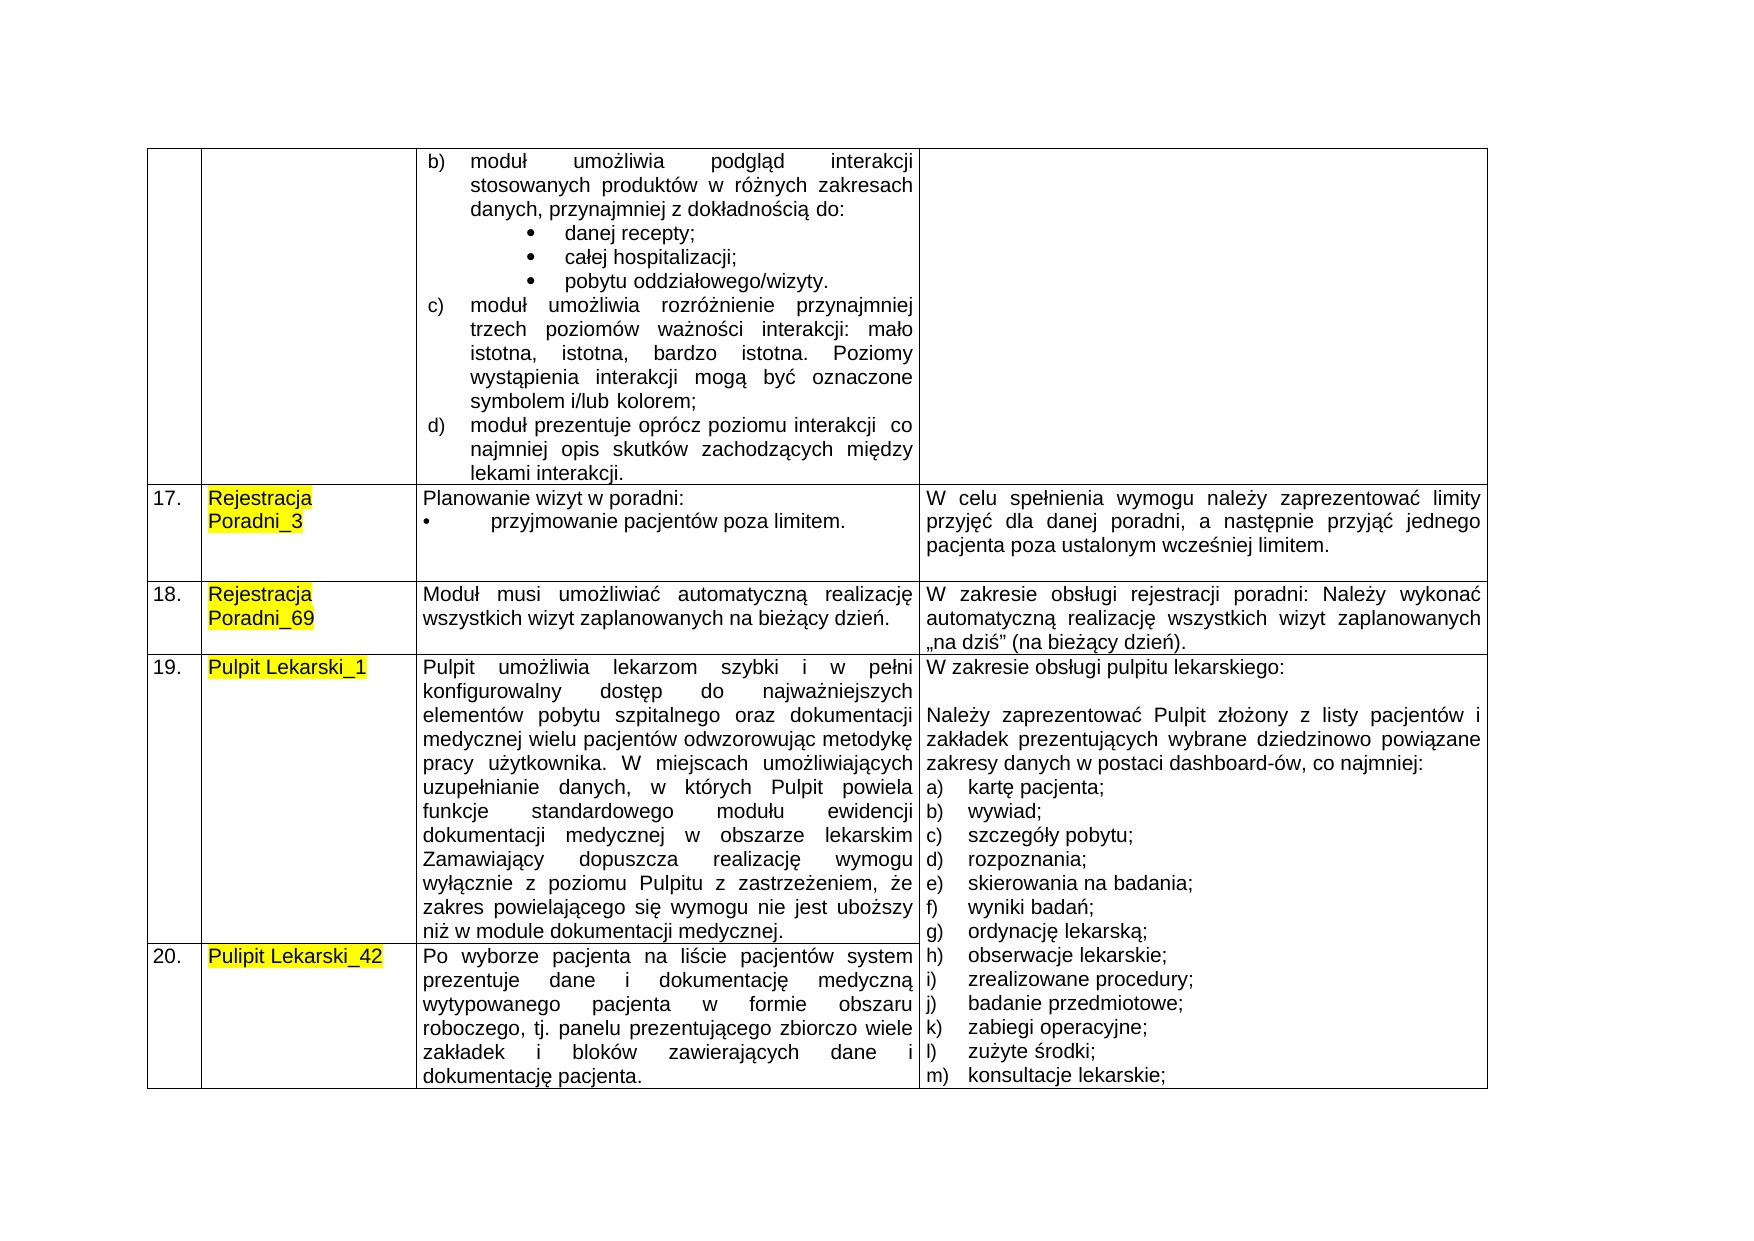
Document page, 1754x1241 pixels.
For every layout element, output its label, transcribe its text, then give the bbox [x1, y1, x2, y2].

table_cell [417, 149, 919, 484]
table_cell Pulipit Lekarski_42 [202, 944, 416, 1087]
table_cell Po wyborze pacjenta na liście pacjentów system prezentuje dane i dokumentację medyczną wytypowanego pacjenta w formie obszaru roboczego, tj. panelu prezentującego zbiorczo wiele zakładek i bloków zawierających dane i dokumentację pacjenta. [417, 944, 919, 1087]
table_cell Pulpit umożliwia lekarzom szybki i w pełni konfigurowalny dostęp do najważniejszych elementów pobytu szpitalnego oraz dokumentacji medycznej wielu pacjentów odwzorowując metodykę pracy użytkownika. W miejscach umożliwiających uzupełnianie danych, w których Pulpit powiela funkcje standardowego modułu ewidencji dokumentacji medycznej w obszarze lekarskim Zamawiający dopuszcza realizację wymogu wyłącznie z poziomu Pulpitu z zastrzeżeniem, że zakres powielającego się wymogu nie jest uboższy niż w module dokumentacji medycznej. [417, 655, 919, 943]
table_cell [148, 655, 201, 943]
table_cell [148, 149, 201, 484]
table_cell Rejestracja Poradni_69 [202, 582, 416, 654]
table_cell W celu spełnienia wymogu należy zaprezentować limity przyjęć dla danej poradni, a następnie przyjąć jednego pacjenta poza ustalonym wcześniej limitem. [920, 485, 1487, 581]
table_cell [202, 149, 416, 484]
table_cell W zakresie obsługi pulpitu lekarskiego: Należy zaprezentować Pulpit złożony z listy pacjentów i zakładek prezentujących wybrane dziedzinowo powiązane zakresy danych w postaci dashboard-ów, co najmniej: kartę pacjenta; wywiad; szczegóły pobytu; rozpoznania; skierowania na badania; wyniki badań; ordynację lekarską; obserwacje lekarskie; zrealizowane procedury; badanie przedmiotowe; zabiegi operacyjne; zużyte środki; konsultacje lekarskie; wypisu; raportów; dodatkowych ekranów/formularzy; podglądu dokumentacji pielęgniarskiej. Następnie należy zgodnie z instrukcją Zamawiającego zmodyfikować: rozmiar, położenie, dobór dashboard-ów i zapamiętać widok, jako nowy układ obszaru roboczego. Po zapisaniu należy wybrać innego pacjenta z listy i zaprezentować w dashboard-ach nowego obszaru roboczego dane hospitalizacji wybranego pacjenta. Dane tego samego pacjenta należy następnie pokazać ponownie po wyborze domyślnego obszaru roboczego. W zakresie obsługi pulpitu lekarskiego: W trakcie demonstracji należy wejść w tryb edycji wytypowanych przez Zamawiającego dashboard-ów. Jednym z edytowanych dashboard-ów ma być konsultacja lekarska, którą należy zaprezentować z dashboard-u wywiadu pacjenta sąsiadującym na jednym ekranie z edytowaną konsultacją [920, 655, 1487, 1087]
table_cell [148, 582, 201, 654]
table_cell Moduł musi umożliwiać automatyczną realizację wszystkich wizyt zaplanowanych na bieżący dzień. [417, 582, 919, 654]
table_cell [148, 485, 201, 581]
table_cell Pulpit Lekarski_1 [202, 655, 416, 943]
table_cell W zakresie obsługi rejestracji poradni: Należy wykonać automatyczną realizację wszystkich wizyt zaplanowanych „na dziś” (na bieżący dzień). [920, 582, 1487, 654]
table_cell Planowanie wizyt w poradni: • przyjmowanie pacjentów poza limitem. [417, 485, 919, 581]
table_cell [920, 149, 1487, 484]
table_cell [148, 944, 201, 1087]
table_cell Rejestracja Poradni_3 [202, 485, 416, 581]
